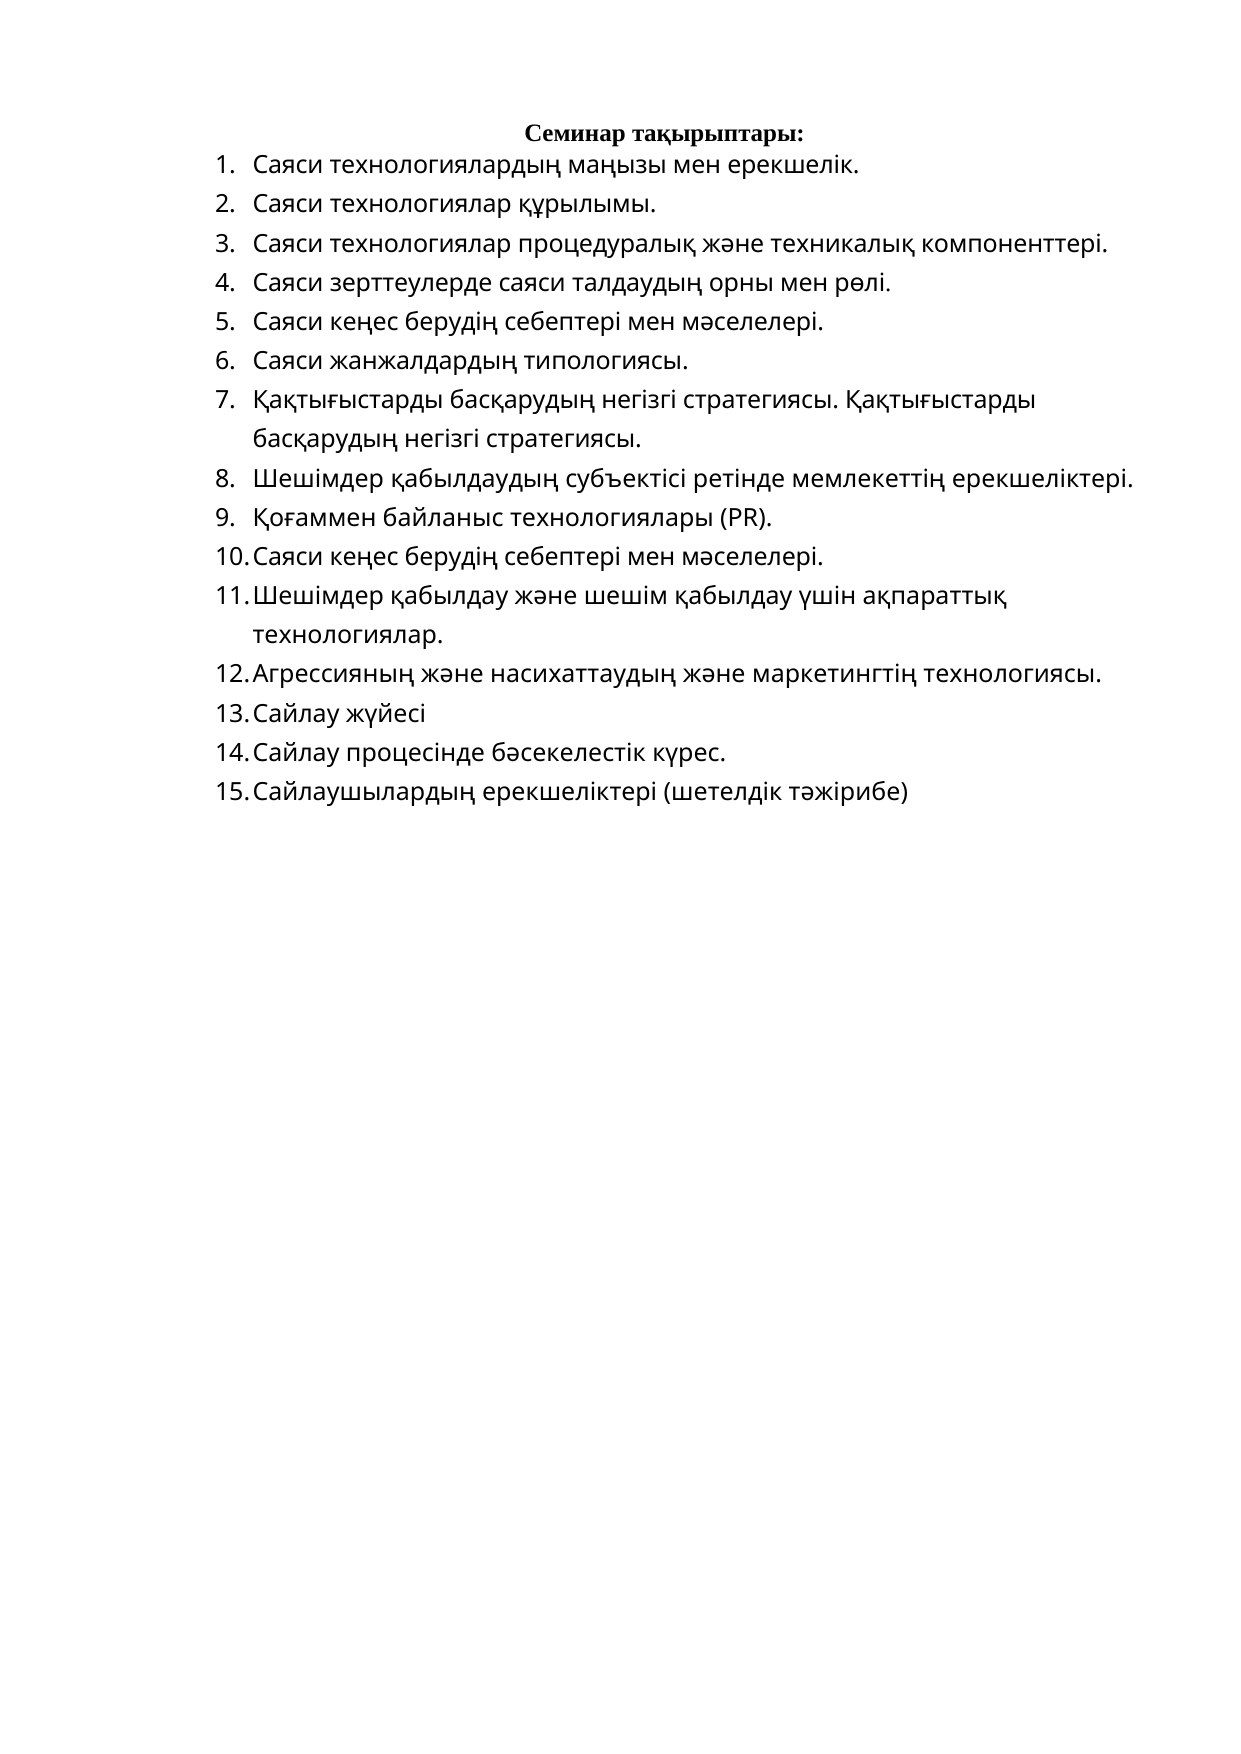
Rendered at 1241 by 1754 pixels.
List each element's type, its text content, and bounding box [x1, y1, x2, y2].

list Сайлаушылардың ерекшеліктері (шетелдік тәжірибе) [215, 773, 1152, 808]
list Саяси жанжалдардың типологиясы. [215, 343, 1152, 377]
list Шешімдер қабылдаудың субъектісі ретінде мемлекеттің ерекшеліктері. [215, 460, 1152, 494]
list Саяси технологиялар құрылымы. [215, 186, 1152, 220]
list Агрессияның және насихаттаудың және маркетингтің технологиясы. [215, 656, 1152, 690]
list Қоғаммен байланыс технологиялары (PR). [215, 499, 1152, 533]
list Сайлау процесінде бәсекелестік күрес. [215, 734, 1152, 768]
list Саяси кеңес берудің себептері мен мәселелері. [215, 303, 1152, 338]
text Семинар тақырыптары: [177, 118, 1152, 147]
list Саяси технологиялардың маңызы мен ерекшелік. [215, 147, 1152, 181]
list Сайлау жүйесі [215, 695, 1152, 729]
list Саяси кеңес берудің себептері мен мәселелері. [215, 538, 1152, 573]
list Саяси технологиялар процедуралық және техникалық компоненттері. [215, 225, 1152, 259]
list Шешімдер қабылдау және шешім қабылдау үшін ақпараттық технологиялар. [215, 578, 1152, 651]
list Қақтығыстарды басқарудың негізгі стратегиясы. Қақтығыстарды басқарудың негізгі стратегиясы. [215, 382, 1152, 455]
list Саяси зерттеулерде саяси талдаудың орны мен рөлі. [215, 264, 1152, 298]
